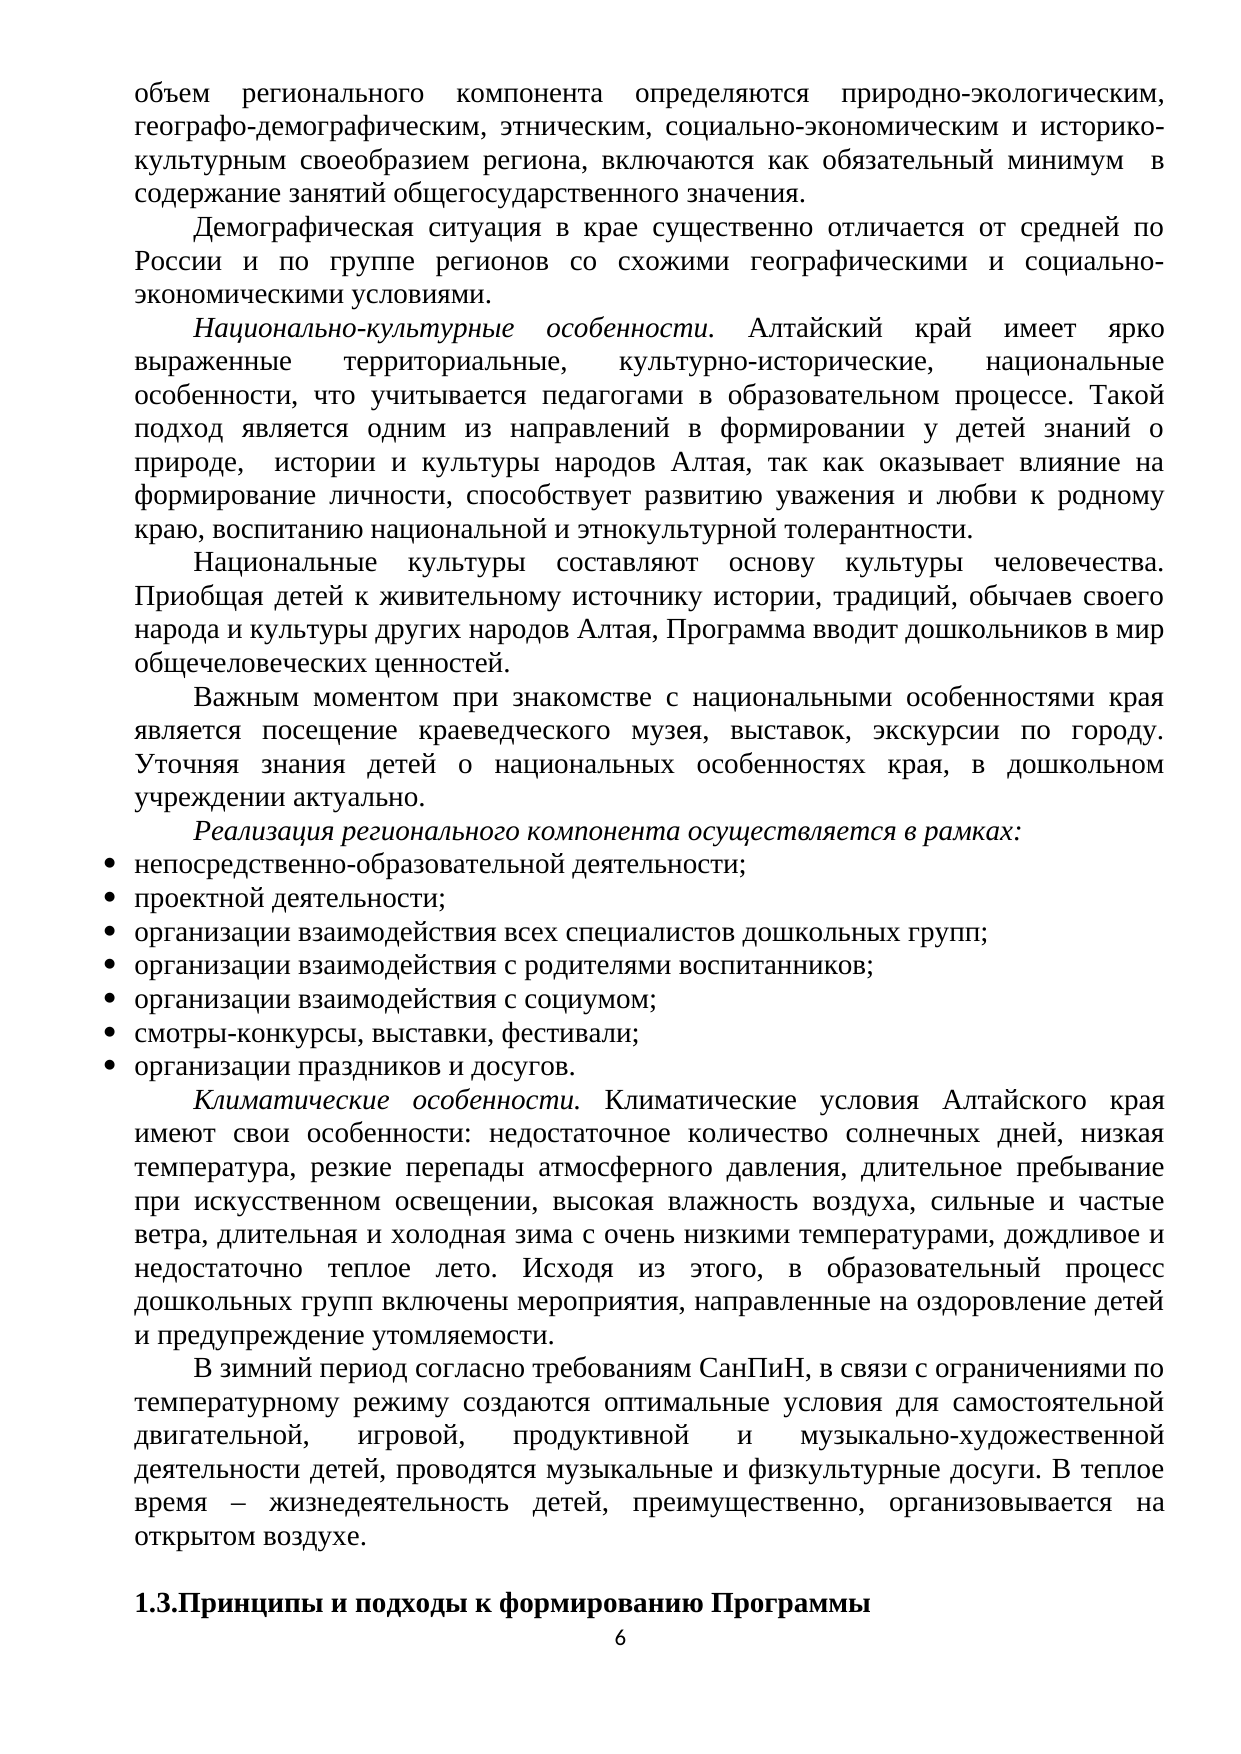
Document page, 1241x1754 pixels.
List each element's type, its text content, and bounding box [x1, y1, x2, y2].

text Демографическая ситуация в крае существенно отличается от средней по России и по группе регионов со схожими географическими и социально-экономическими условиями. [134, 209, 1165, 310]
list смотры-конкурсы, выставки, фестивали; [104, 1015, 1165, 1048]
text Важным моментом при знакомстве с национальными особенностями края является посещение краеведческого музея, выставок, экскурсии по городу. Уточняя знания детей о национальных особенностях края, в дошкольном учреждении актуально. [134, 679, 1165, 813]
text Национально-культурные особенности. Алтайский край имеет ярко выраженные территориальные, культурно-исторические, национальные особенности, что учитывается педагогами в образовательном процессе. Такой подход является одним из направлений в формировании у детей знаний о природе, истории и культуры народов Алтая, так как оказывает влияние на формирование личности, способствует развитию уважения и любви к родному краю, воспитанию национальной и этнокультурной толерантности. [134, 310, 1165, 544]
text Национальные культуры составляют основу культуры человечества. Приобщая детей к живительному источнику истории, традиций, обычаев своего народа и культуры других народов Алтая, Программа вводит дошкольников в мир общечеловеческих ценностей. [134, 544, 1165, 679]
text В зимний период согласно требованиям СанПиН, в связи с ограничениями по температурному режиму создаются оптимальные условия для самостоятельной двигательной, игровой, продуктивной и музыкально-художественной деятельности детей, проводятся музыкальные и физкультурные досуги. В теплое время – жизнедеятельность детей, преимущественно, организовывается на открытом воздухе. [134, 1350, 1165, 1552]
list непосредственно-образовательной деятельности; [104, 846, 1165, 880]
list организации взаимодействия всех специалистов дошкольных групп; [104, 914, 1165, 947]
text Реализация регионального компонента осуществляется в рамках: [134, 813, 1165, 846]
list организации взаимодействия с социумом; [104, 981, 1165, 1015]
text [134, 75, 1165, 209]
text 1.3.Принципы и подходы к формированию Программы [134, 1585, 1165, 1619]
text Климатические особенности. Климатические условия Алтайского края имеют свои особенности: недостаточное количество солнечных дней, низкая температура, резкие перепады атмосферного давления, длительное пребывание при искусственном освещении, высокая влажность воздуха, сильные и частые ветра, длительная и холодная зима с очень низкими температурами, дождливое и недостаточно теплое лето. Исходя из этого, в образовательный процесс дошкольных групп включены мероприятия, направленные на оздоровление детей и предупреждение утомляемости. [134, 1082, 1165, 1350]
list проектной деятельности; [104, 880, 1165, 914]
list организации праздников и досугов. [104, 1048, 1165, 1082]
list организации взаимодействия с родителями воспитанников; [104, 947, 1165, 981]
